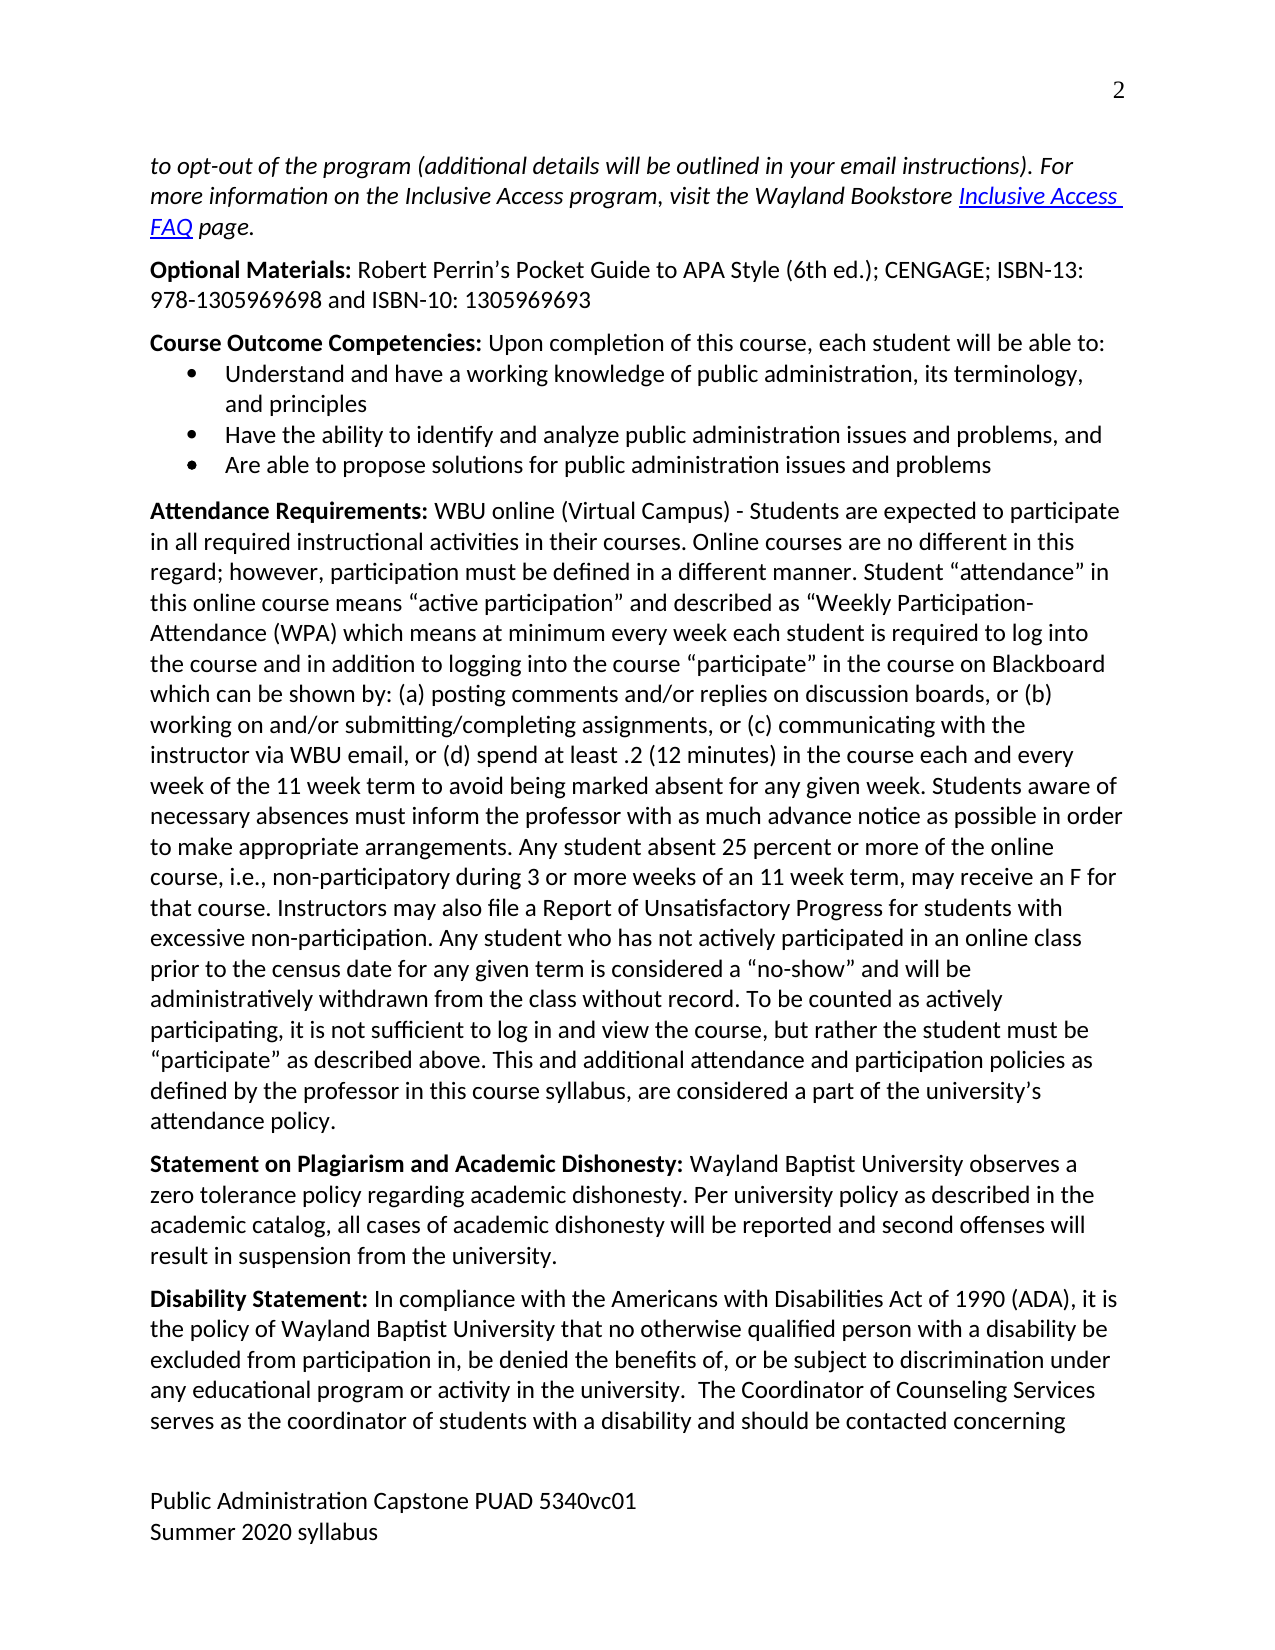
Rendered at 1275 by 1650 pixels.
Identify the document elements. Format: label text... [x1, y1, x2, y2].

list Are able to propose solutions for public administration issues and problems [187, 450, 1125, 480]
subtitle Attendance Requirements: WBU online (Virtual Campus) - Students are expected to participate in all required instructional activities in their courses. Online courses are no different in this regard; however, participation must be defined in a different manner. Student “attendance” in this online course means “active participation” and described as “Weekly Participation-Attendance (WPA) which means at minimum every week each student is required to log into the course and in addition to logging into the course “participate” in the course on Blackboard which can be shown by: (a) posting comments and/or replies on discussion boards, or (b) working on and/or submitting/completing assignments, or (c) communicating with the instructor via WBU email, or (d) spend at least .2 (12 minutes) in the course each and every week of the 11 week term to avoid being marked absent for any given week. Students aware of necessary absences must inform the professor with as much advance notice as possible in order to make appropriate arrangements. Any student absent 25 percent or more of the online course, i.e., non-participatory during 3 or more weeks of an 11 week term, may receive an F for that course. Instructors may also file a Report of Unsatisfactory Progress for students with excessive non-participation. Any student who has not actively participated in an online class prior to the census date for any given term is considered a “no-show” and will be administratively withdrawn from the class without record. To be counted as actively participating, it is not sufficient to log in and view the course, but rather the student must be “participate” as described above. This and additional attendance and participation policies as defined by the professor in this course syllabus, are considered a part of the university’s attendance policy. [150, 495, 1125, 1136]
subtitle Optional Materials: Robert Perrin’s Pocket Guide to APA Style (6th ed.); CENGAGE; ISBN-13: 978-1305969698 and ISBN-10: 1305969693 [150, 254, 1125, 315]
subtitle Disability Statement: In compliance with the Americans with Disabilities Act of 1990 (ADA), it is the policy of Wayland Baptist University that no otherwise qualified person with a disability be excluded from participation in, be denied the benefits of, or be subject to discrimination under any educational program or activity in the university. The Coordinator of Counseling Services serves as the coordinator of students with a disability and should be contacted concerning [150, 1283, 1125, 1436]
list Understand and have a working knowledge of public administration, its terminology, and principles [187, 358, 1125, 419]
subtitle Statement on Plagiarism and Academic Dishonesty: Wayland Baptist University observes a zero tolerance policy regarding academic dishonesty. Per university policy as described in the academic catalog, all cases of academic dishonesty will be reported and second offenses will result in suspension from the university. [150, 1148, 1125, 1271]
subtitle to opt-out of the program (additional details will be outlined in your email instructions). For more information on the Inclusive Access program, visit the Wayland Bookstore Inclusive Access FAQ page. [150, 150, 1125, 242]
list Have the ability to identify and analyze public administration issues and problems, and [187, 419, 1125, 450]
subtitle Course Outcome Competencies: Upon completion of this course, each student will be able to: [150, 328, 1125, 358]
